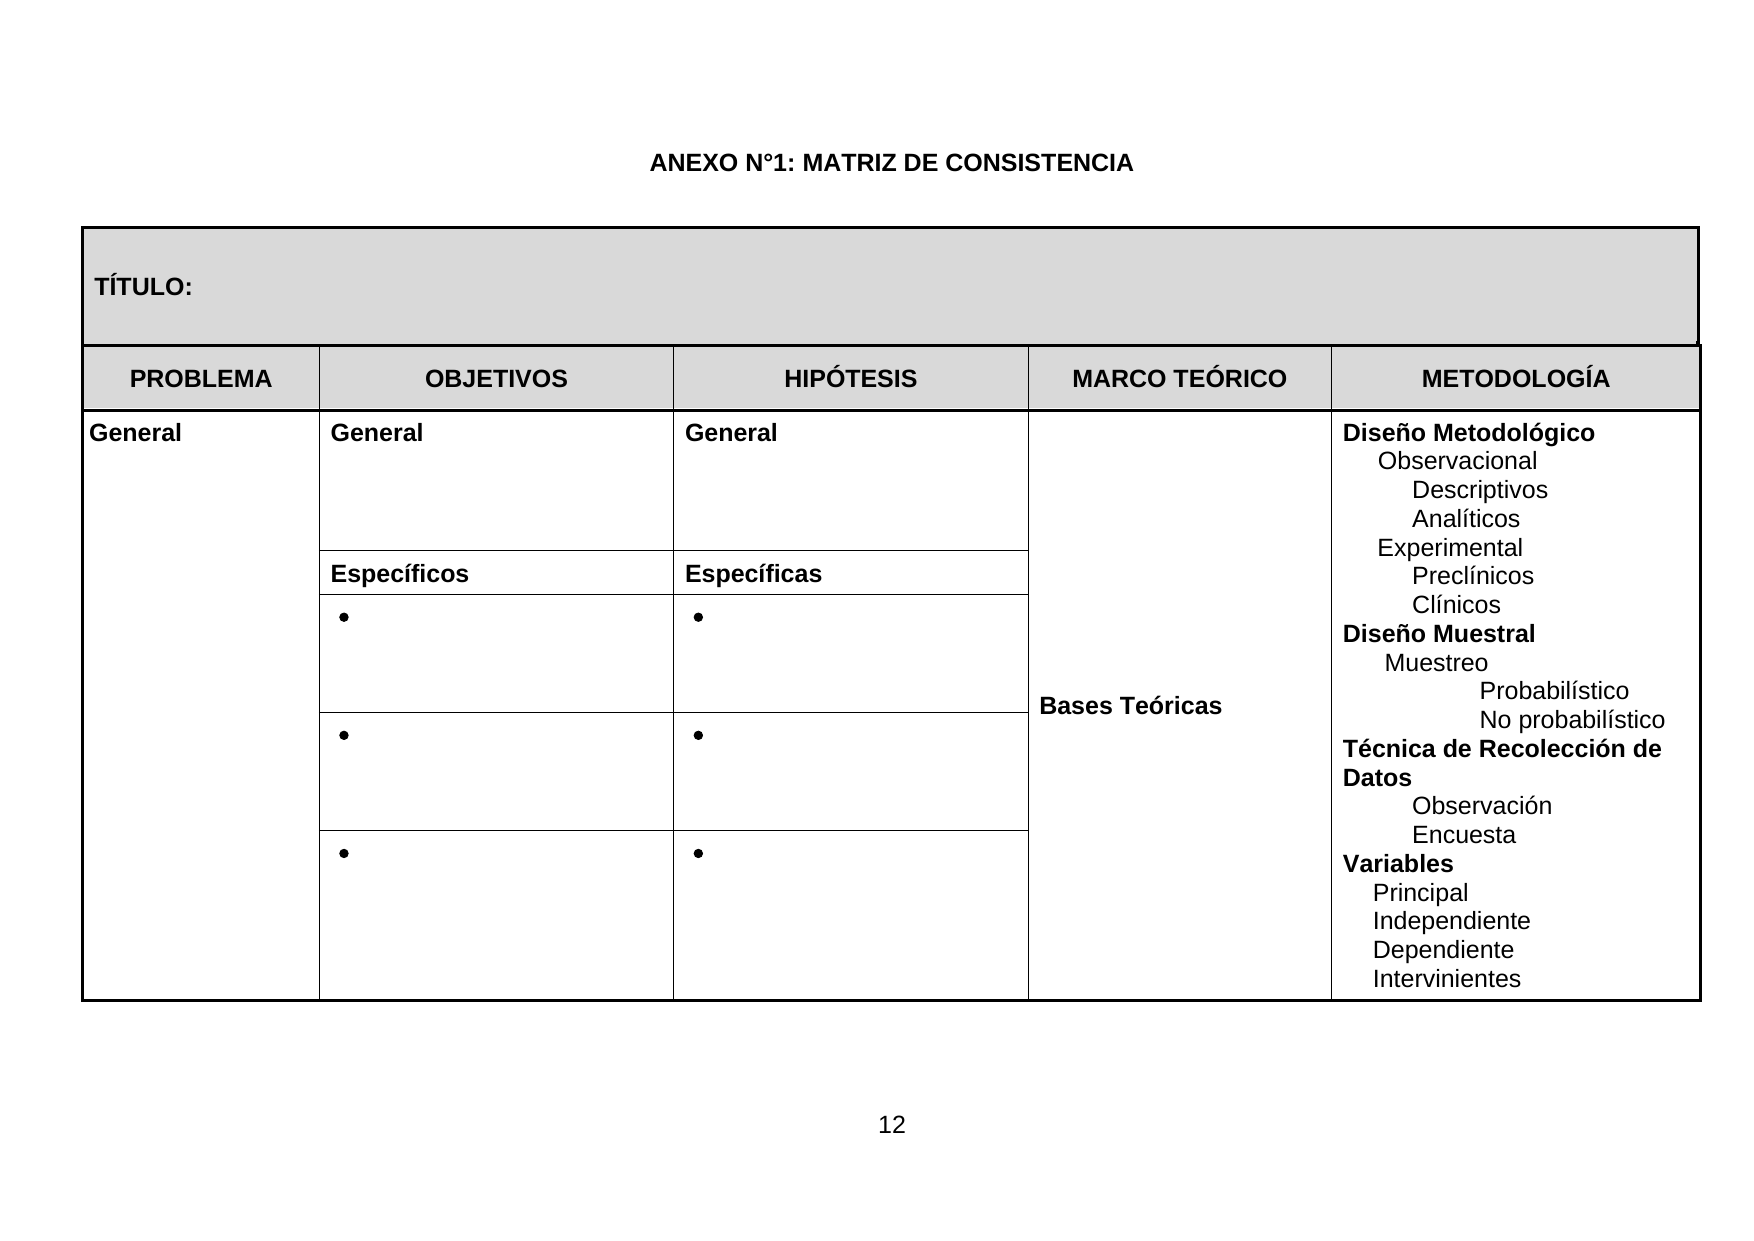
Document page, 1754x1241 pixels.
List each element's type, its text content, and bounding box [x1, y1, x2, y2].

table_cell HIPÓTESIS [674, 347, 1028, 408]
table_cell [674, 831, 1028, 998]
table_cell General [84, 412, 319, 998]
table_header TÍTULO: [84, 229, 1697, 344]
table_cell OBJETIVOS [320, 347, 673, 408]
table_cell METODOLOGÍA [1332, 347, 1699, 408]
table_cell PROBLEMA [84, 347, 319, 408]
table_cell General [674, 412, 1028, 550]
table_cell [320, 595, 673, 712]
table_cell Bases Teóricas [1029, 412, 1331, 998]
table_cell Específicos [320, 551, 673, 593]
table_cell [320, 831, 673, 998]
table_cell MARCO TEÓRICO [1029, 347, 1331, 408]
table_cell Específicas [674, 551, 1028, 593]
table_cell [674, 713, 1028, 830]
table_cell Diseño Metodológico Observacional Descriptivos Analíticos Experimental Preclínicos Clínicos Diseño Muestral Muestreo Probabilístico No probabilístico Técnica de Recolección de Datos Observación Encuesta Variables Principal Independiente Dependiente Intervinientes [1332, 412, 1699, 998]
table_cell [320, 713, 673, 830]
table_cell General [320, 412, 673, 550]
text ANEXO N°1: MATRIZ DE CONSISTENCIA [177, 148, 1606, 176]
table_cell [674, 595, 1028, 712]
